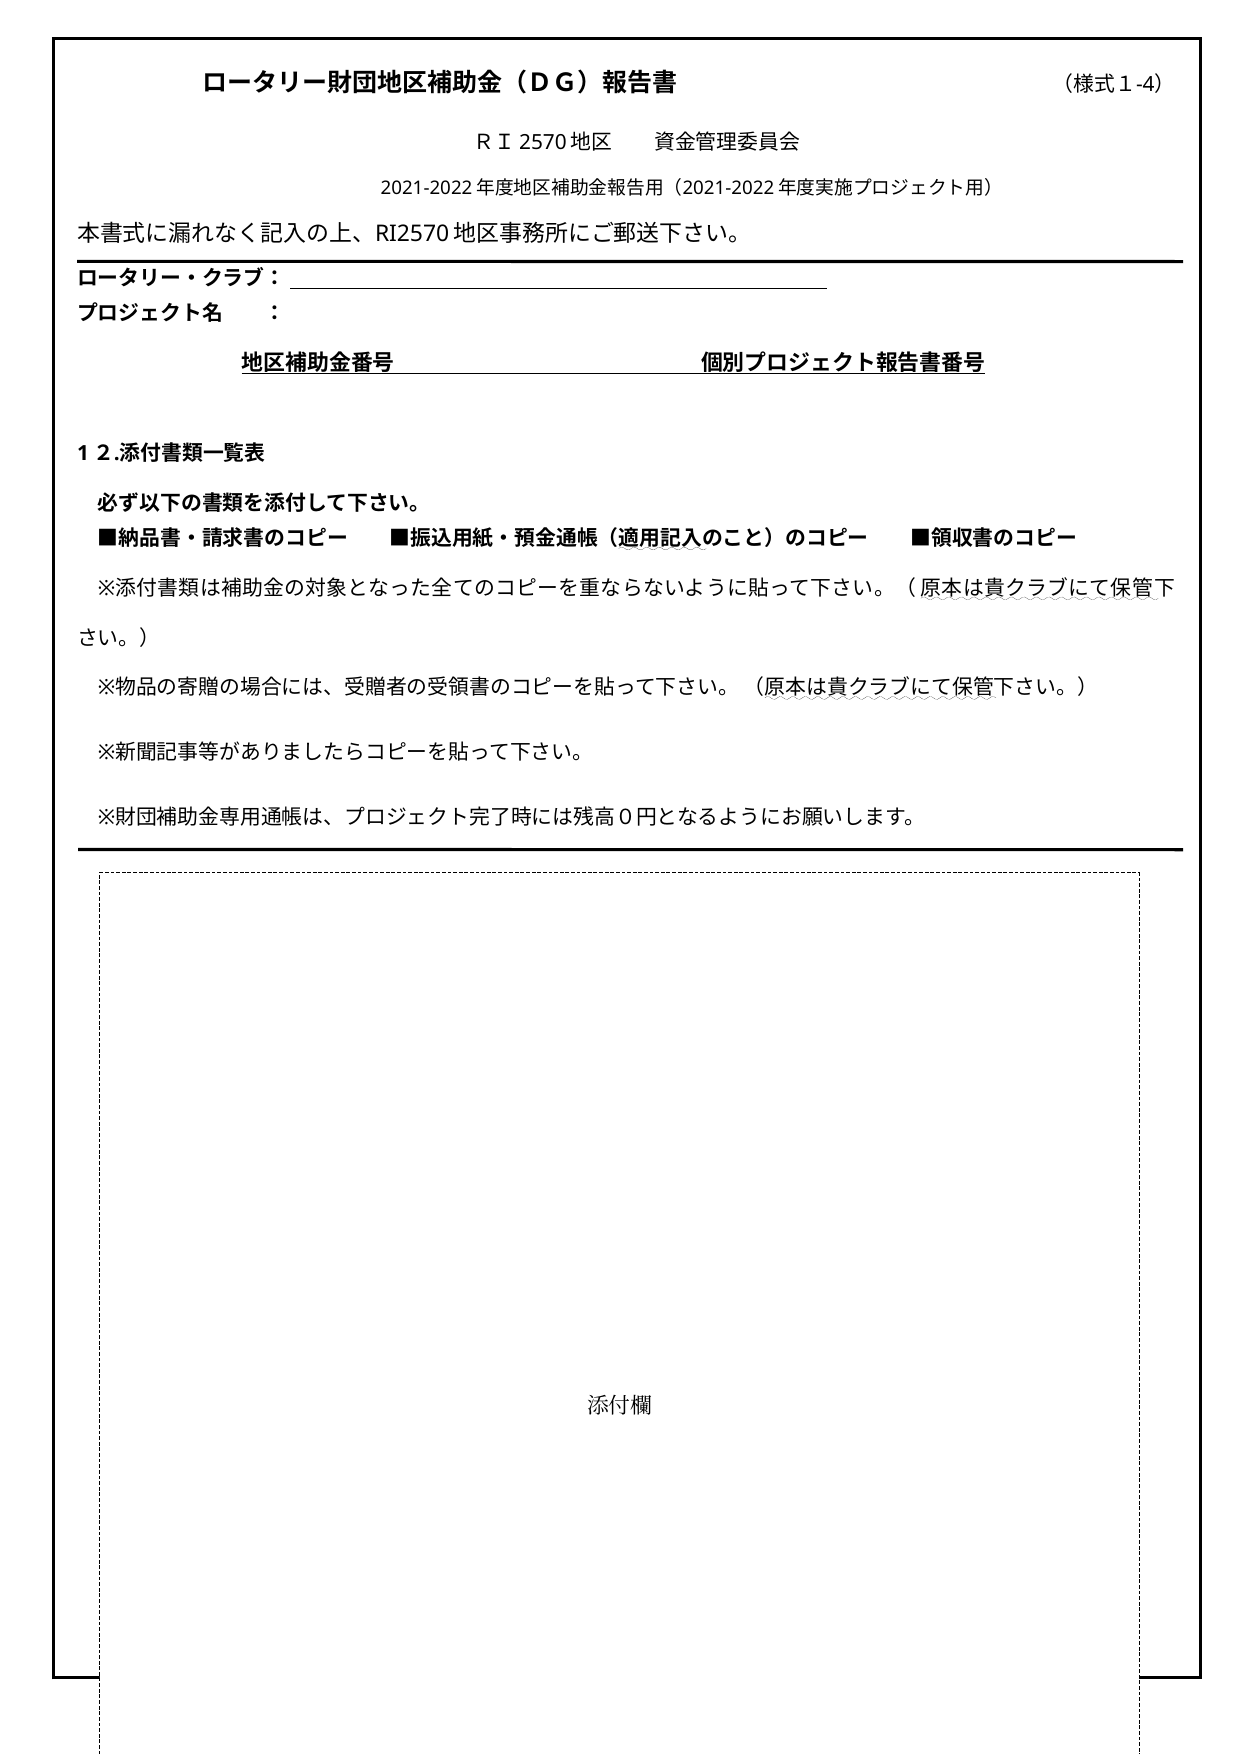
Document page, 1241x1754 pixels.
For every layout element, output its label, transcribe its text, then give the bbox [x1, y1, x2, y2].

text ※添付書類は補助金の対象となった全てのコピーを重ならないように貼って下さい。（原本は貴クラブにて保管下さい。） [77, 556, 1175, 651]
text 地区補助金番号 個別プロジェクト報告書番号 [77, 331, 1175, 391]
text ※物品の寄贈の場合には、受贈者の受領書のコピーを貼って下さい。 （原本は貴クラブにて保管下さい。） [77, 656, 1175, 716]
text 本書式に漏れなく記入の上、RI2570地区事務所にご郵送下さい。 [77, 201, 1175, 259]
text ＲＩ2570地区 資金管理委員会 [77, 111, 1175, 171]
text 2021-2022年度地区補助金報告用（2021-2022年度実施プロジェクト用） [77, 171, 1175, 201]
text ロータリー財団地区補助金（ＤＧ）報告書 （様式１-4） [77, 50, 1175, 111]
text ※新聞記事等がありましたらコピーを貼って下さい。 [77, 720, 1175, 781]
text 1２.添付書類一覧表 [77, 422, 1175, 482]
text ※財団補助金専用通帳は、プロジェクト完了時には残高０円となるようにお願いします。 [77, 785, 1175, 846]
text プロジェクト名 ： [77, 296, 1175, 327]
text ■納品書・請求書のコピー ■振込用紙・預金通帳（適用記入のこと）のコピー ■領収書のコピー [77, 521, 1175, 551]
text ロータリー・クラブ： [77, 263, 1175, 292]
text 必ず以下の書類を添付して下さい。 [77, 487, 1175, 517]
